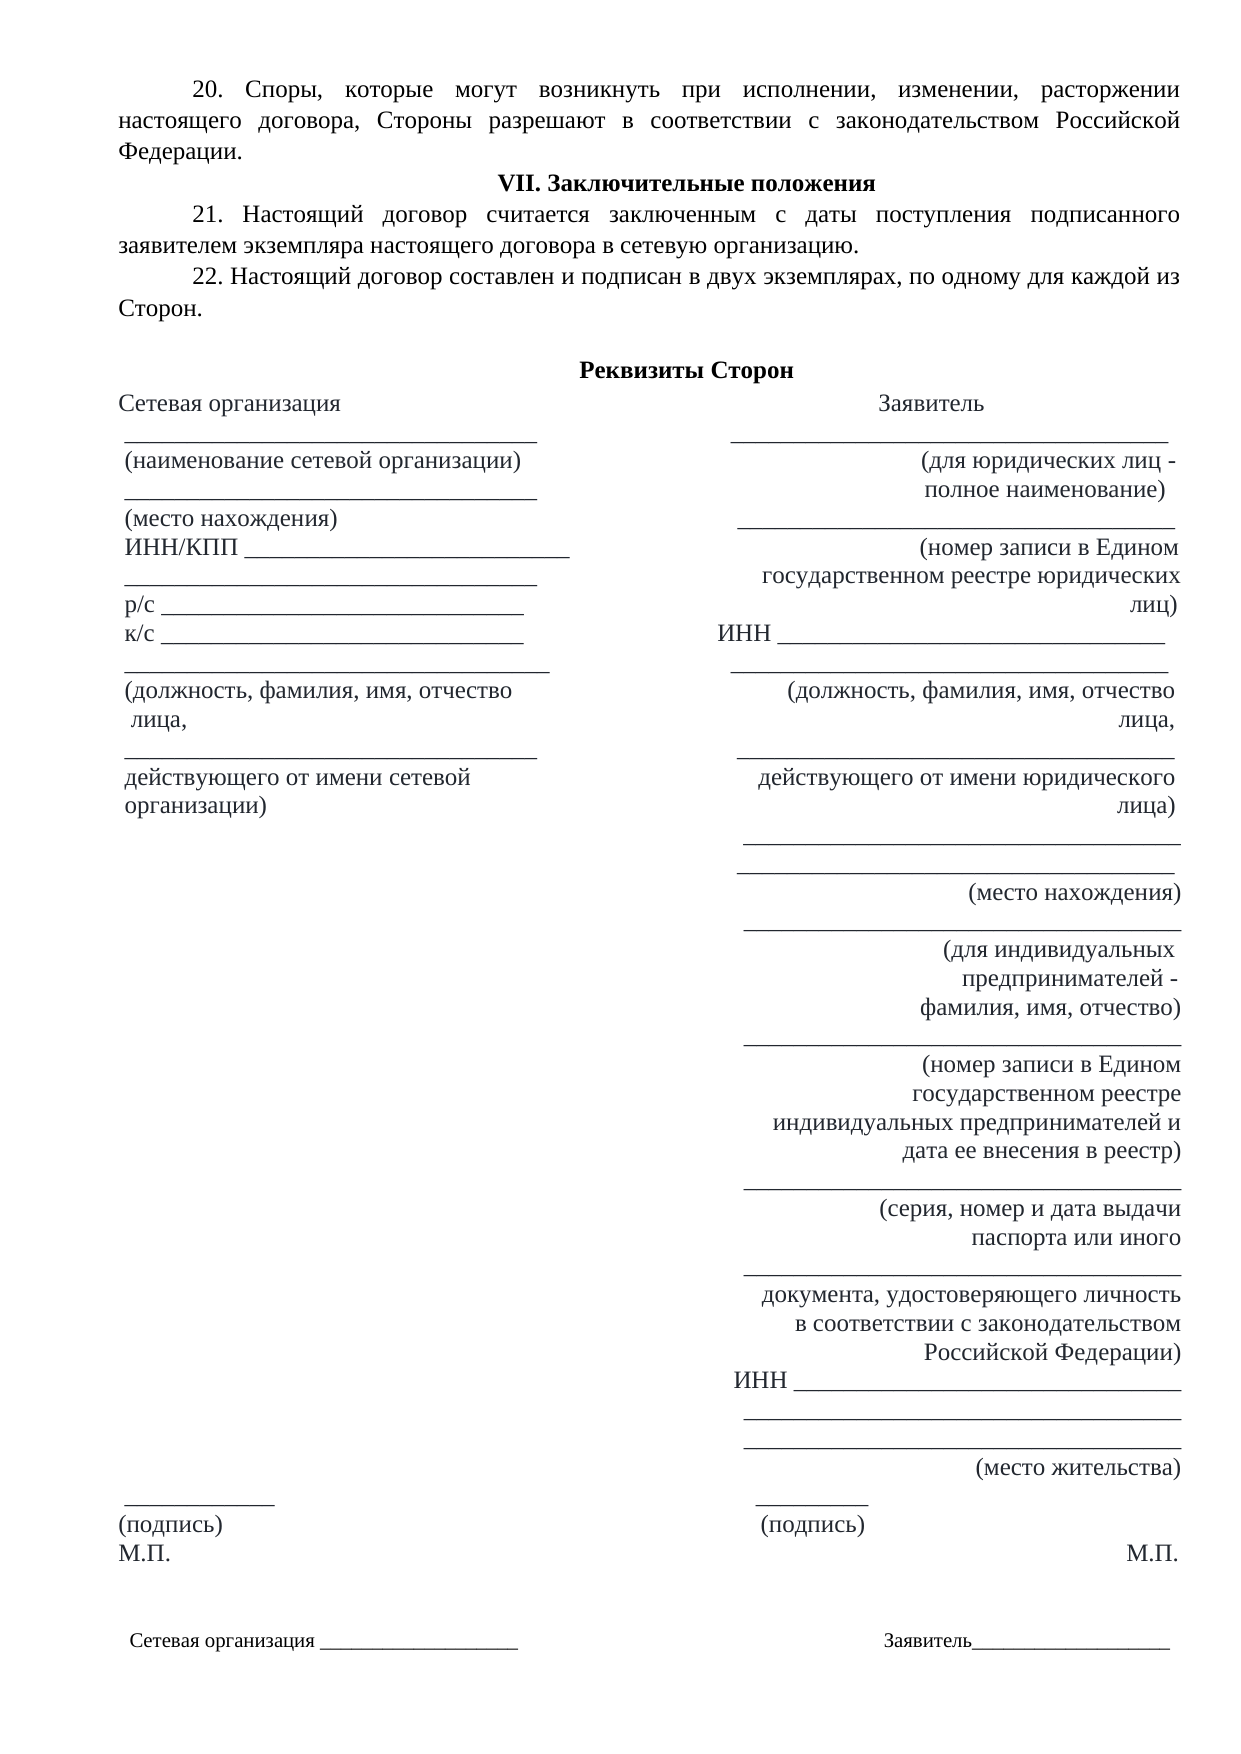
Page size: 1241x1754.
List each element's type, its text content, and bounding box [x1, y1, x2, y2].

text 22. Настоящий договор составлен и подписан в двух экземплярах, по одному для каждой из Сторон. [118, 261, 1181, 321]
text действующего от имени сетевой действующего от имени юридического [118, 762, 1181, 791]
text паспорта или иного [118, 1222, 1181, 1251]
text (место нахождения) ___________________________________ [118, 503, 1181, 532]
text Сетевая организация Заявитель [118, 388, 1181, 417]
text к/с _____________________________ ИНН _______________________________ [118, 618, 1181, 647]
text ___________________________________ [118, 1021, 1181, 1049]
text индивидуальных предпринимателей и [118, 1107, 1181, 1136]
text лица, лица, [118, 704, 1181, 733]
text ___________________________________ [118, 1423, 1181, 1452]
text 20. Споры, которые могут возникнуть при исполнении, изменении, расторжении настоящего договора, Стороны разрешают в соответствии с законодательством Российской Федерации. [118, 74, 1181, 165]
text ИНН/КПП __________________________ (номер записи в Едином [118, 532, 1181, 561]
text (место жительства) [118, 1452, 1181, 1481]
text фамилия, имя, отчество) [118, 992, 1181, 1021]
text _________________________________ ___________________________________ [118, 417, 1181, 446]
text _________________________________ государственном реестре юридических [118, 561, 1181, 589]
text _________________________________ полное наименование) [118, 474, 1181, 503]
text (наименование сетевой организации) (для юридических лиц - [118, 446, 1181, 474]
text ____________ _________ [118, 1481, 1181, 1509]
text ___________________________________ [118, 1164, 1181, 1193]
text в соответствии с законодательством [118, 1308, 1181, 1337]
text дата ее внесения в реестр) [118, 1136, 1181, 1164]
text (должность, фамилия, имя, отчество (должность, фамилия, имя, отчество [118, 676, 1181, 704]
text М.П. М.П. [118, 1538, 1181, 1567]
text Реквизиты Сторон [118, 355, 1181, 384]
text документа, удостоверяющего личность [118, 1279, 1181, 1308]
text 21. Настоящий договор считается заключенным с даты поступления подписанного заявителем экземпляра настоящего договора в сетевую организацию. [118, 199, 1181, 259]
text (номер записи в Едином [118, 1049, 1181, 1078]
text Российской Федерации) [118, 1337, 1181, 1366]
text VII. Заключительные положения [118, 168, 1181, 196]
text ИНН _______________________________ [118, 1366, 1181, 1394]
text ___________________________________ [118, 819, 1181, 848]
text государственном реестре [118, 1078, 1181, 1107]
text __________________________________ ___________________________________ [118, 647, 1181, 676]
text (серия, номер и дата выдачи [118, 1193, 1181, 1222]
text ___________________________________ [118, 1251, 1181, 1279]
text организации) лица) [118, 791, 1181, 819]
text ___________________________________ [118, 906, 1181, 934]
text ___________________________________ [118, 1394, 1181, 1423]
text (подпись) (подпись) [118, 1509, 1181, 1538]
text _________________________________ ___________________________________ [118, 733, 1181, 762]
text (место нахождения) [118, 877, 1181, 906]
text ___________________________________ [118, 848, 1181, 877]
text предпринимателей - [118, 963, 1181, 992]
text р/с _____________________________ лиц) [118, 589, 1181, 618]
text (для индивидуальных [118, 934, 1181, 963]
